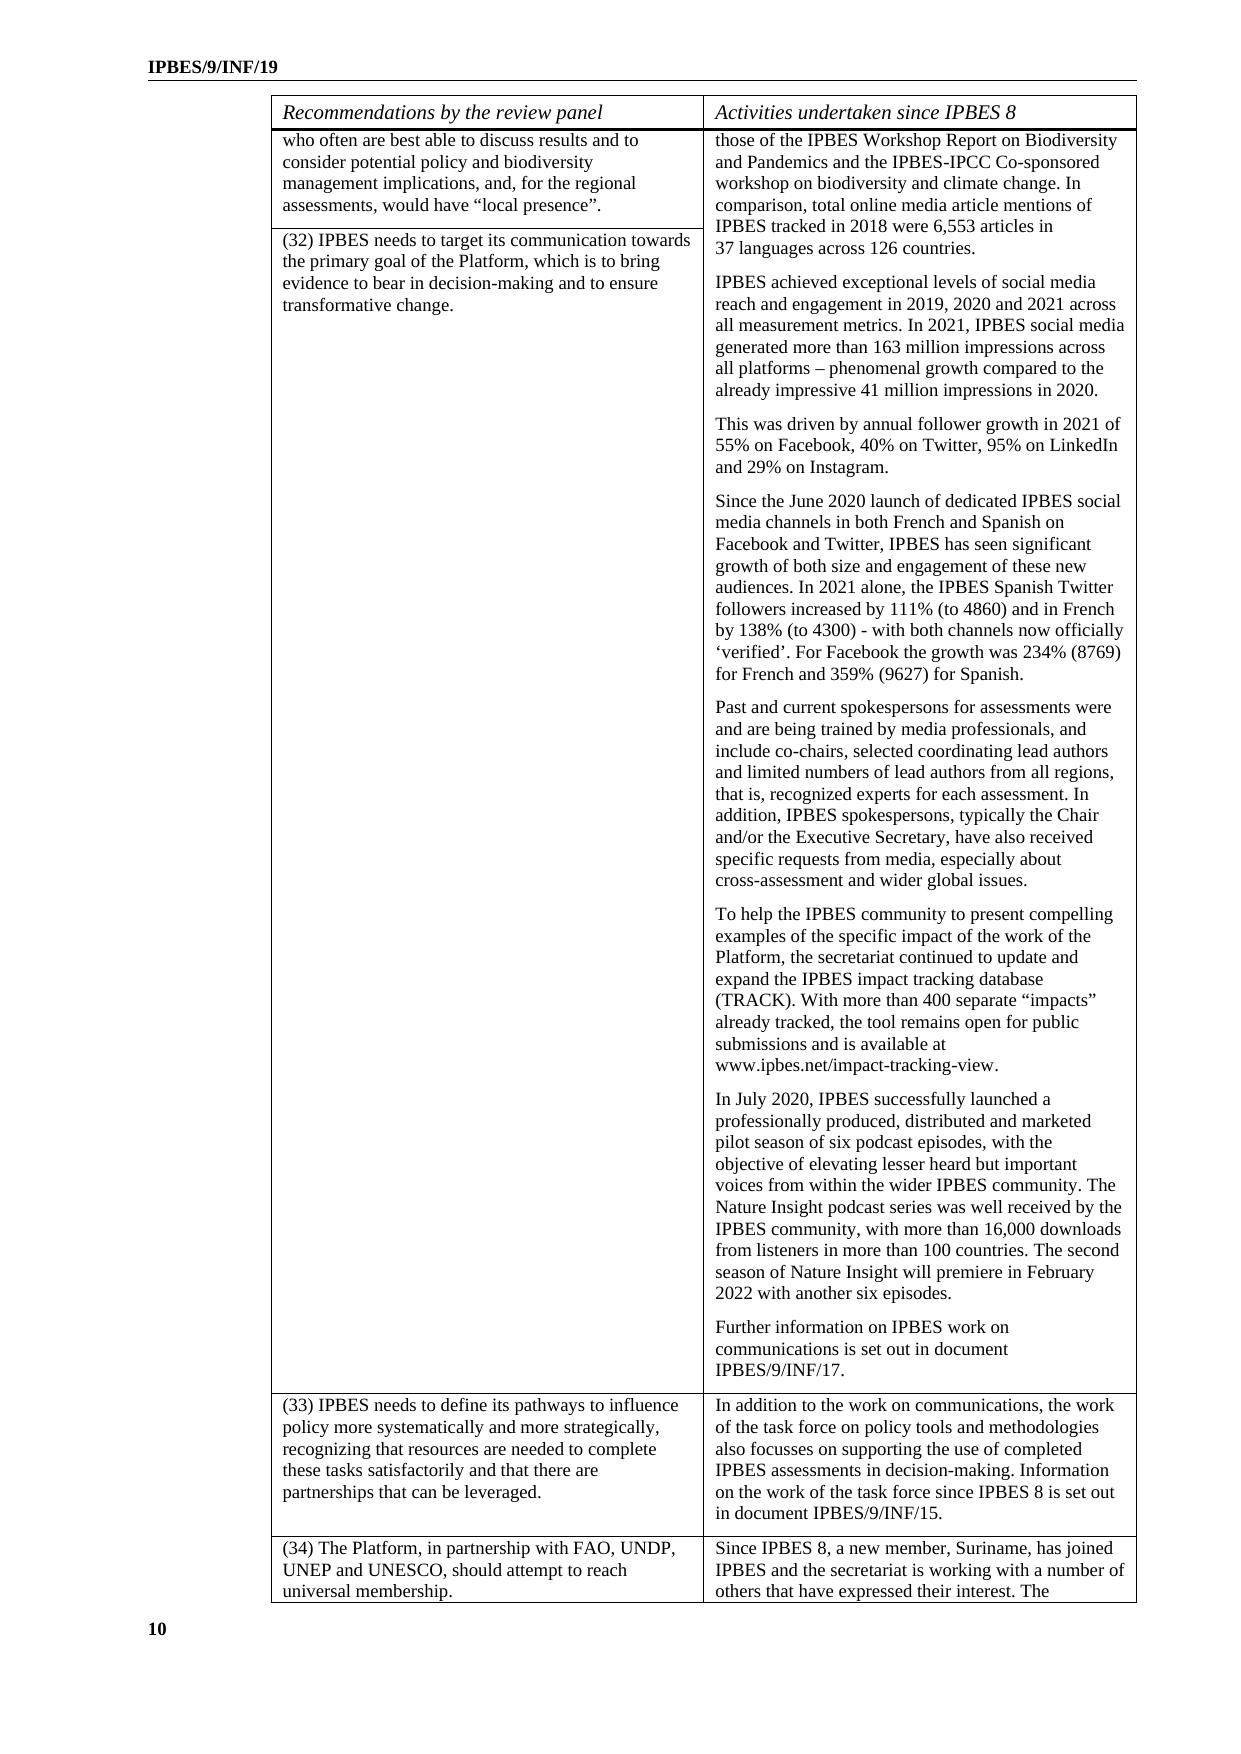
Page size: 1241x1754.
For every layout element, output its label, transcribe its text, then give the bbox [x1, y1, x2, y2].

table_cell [704, 1537, 1136, 1602]
table_header Recommendations by the review panel [272, 96, 703, 128]
table_cell In addition to the work on communications, the work of the task force on policy tools and methodologies also focusses on supporting the use of completed IPBES assessments in decision-making. Information on the work of the task force since IPBES 8 is set out in document IPBES/9/INF/15. [704, 1394, 1136, 1536]
table_header Activities undertaken since IPBES 8 [704, 96, 1136, 128]
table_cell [704, 131, 1136, 1393]
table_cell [272, 131, 703, 228]
table_cell (33) IPBES needs to define its pathways to influence policy more systematically and more strategically, recognizing that resources are needed to complete these tasks satisfactorily and that there are partnerships that can be leveraged. [272, 1394, 703, 1536]
table_cell (32) IPBES needs to target its communication towards the primary goal of the Platform, which is to bring evidence to bear in decision-making and to ensure transformative change. [272, 229, 703, 1393]
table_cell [272, 1537, 703, 1602]
